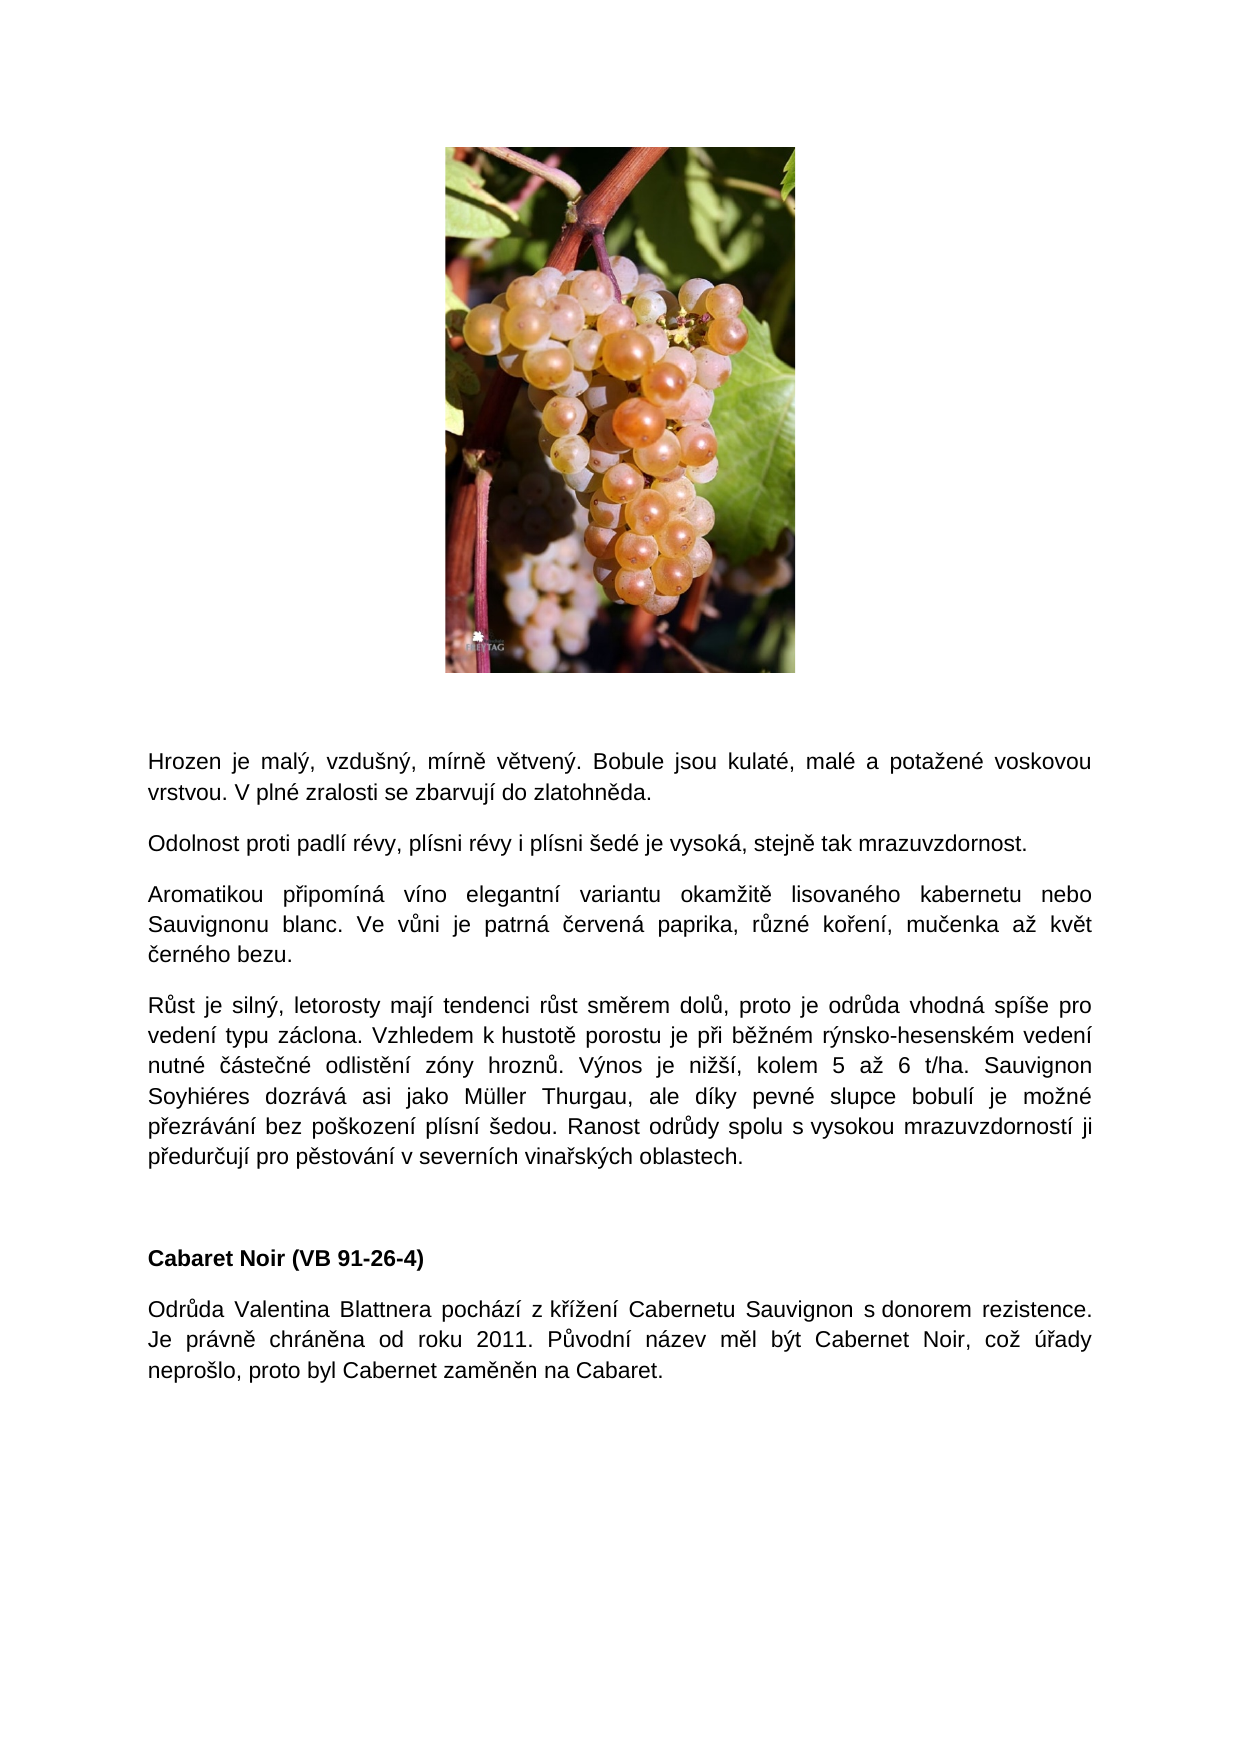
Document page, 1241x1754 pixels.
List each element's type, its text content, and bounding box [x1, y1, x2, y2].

text Růst je silný, letorosty mají tendenci růst směrem dolů, proto je odrůda vhodná spíše pro vedení typu záclona. Vzhledem k hustotě porostu je při běžném rýnsko-hesenském vedení nutné částečné odlistění zóny hroznů. Výnos je nižší, kolem 5 až 6 t/ha. Sauvignon Soyhiéres dozrává asi jako Müller Thurgau, ale díky pevné slupce bobulí je možné přezrávání bez poškození plísní šedou. Ranost odrůdy spolu s vysokou mrazuvzdorností ji předurčují pro pěstování v severních vinařských oblastech. [148, 992, 1093, 1169]
text Hrozen je malý, vzdušný, mírně větvený. Bobule jsou kulaté, malé a potažené voskovou vrstvou. V plné zralosti se zbarvují do zlatohněda. [148, 748, 1093, 805]
text Odolnost proti padlí révy, plísni révy i plísni šedé je vysoká, stejně tak mrazuvzdornost. [148, 829, 1093, 856]
text Odrůda Valentina Blattnera pochází z křížení Cabernetu Sauvignon s donorem rezistence. Je právně chráněna od roku 2011. Původní název měl být Cabernet Noir, což úřady neprošlo, proto byl Cabernet zaměněn na Cabaret. [148, 1296, 1093, 1383]
text Cabaret Noir (VB 91-26-4) [148, 1245, 1093, 1271]
picture [445, 147, 796, 673]
text Aromatikou připomíná víno elegantní variantu okamžitě lisovaného kabernetu nebo Sauvignonu blanc. Ve vůni je patrná červená paprika, různé koření, mučenka až květ černého bezu. [148, 881, 1093, 967]
